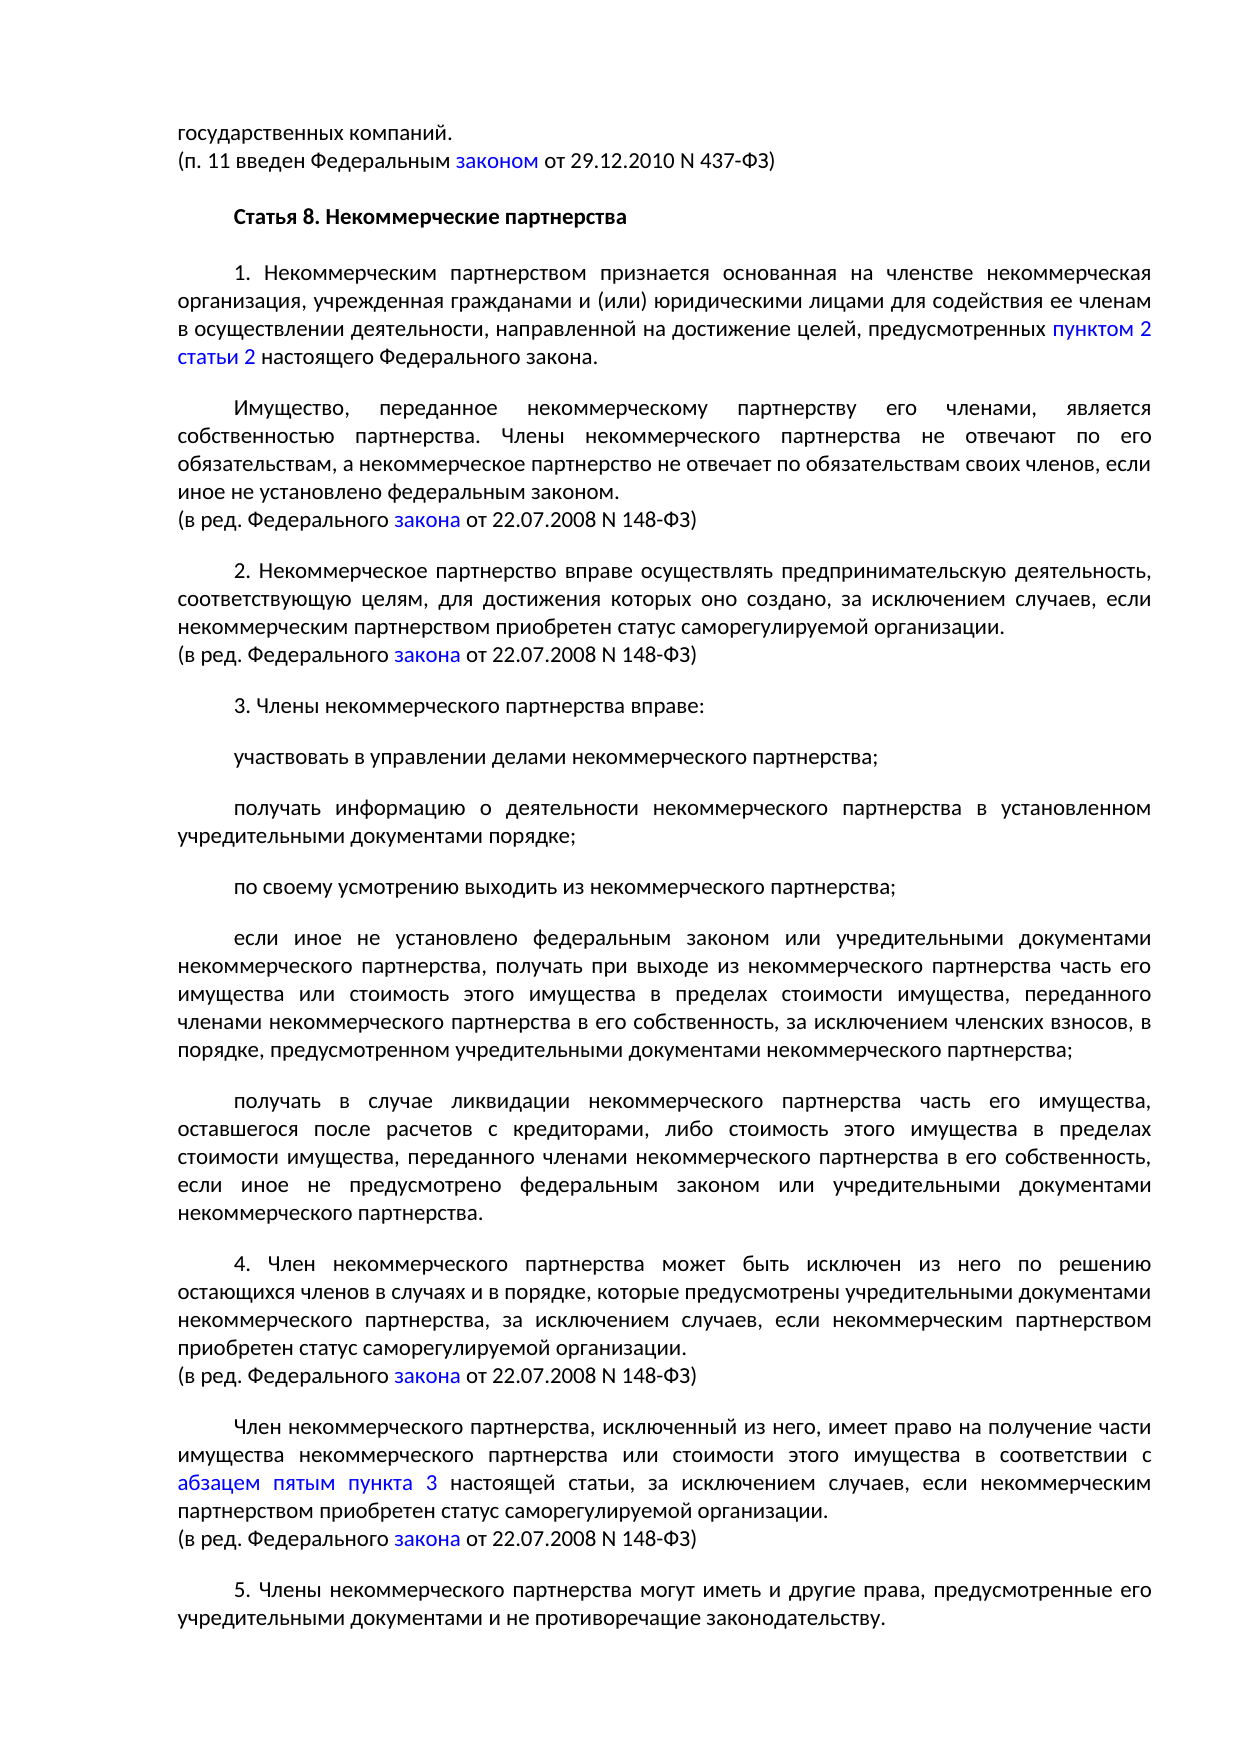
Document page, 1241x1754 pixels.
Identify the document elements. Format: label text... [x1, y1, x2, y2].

text получать в случае ликвидации некоммерческого партнерства часть его имущества, оставшегося после расчетов с кредиторами, либо стоимость этого имущества в пределах стоимости имущества, переданного членами некоммерческого партнерства в его собственность, если иное не предусмотрено федеральным законом или учредительными документами некоммерческого партнерства. [177, 1086, 1152, 1226]
text (в ред. Федерального закона от 22.07.2008 N 148-ФЗ) [177, 1524, 1152, 1552]
text (в ред. Федерального закона от 22.07.2008 N 148-ФЗ) [177, 1361, 1152, 1389]
text (в ред. Федерального закона от 22.07.2008 N 148-ФЗ) [177, 640, 1152, 668]
text (п. 11 введен Федеральным законом от 29.12.2010 N 437-ФЗ) [177, 146, 1152, 174]
text 1. Некоммерческим партнерством признается основанная на членстве некоммерческая организация, учрежденная гражданами и (или) юридическими лицами для содействия ее членам в осуществлении деятельности, направленной на достижение целей, предусмотренных пунктом 2 статьи 2 настоящего Федерального закона. [177, 258, 1152, 370]
text 4. Член некоммерческого партнерства может быть исключен из него по решению остающихся членов в случаях и в порядке, которые предусмотрены учредительными документами некоммерческого партнерства, за исключением случаев, если некоммерческим партнерством приобретен статус саморегулируемой организации. [177, 1249, 1152, 1361]
text 3. Члены некоммерческого партнерства вправе: [177, 691, 1152, 719]
text 2. Некоммерческое партнерство вправе осуществлять предпринимательскую деятельность, соответствующую целям, для достижения которых оно создано, за исключением случаев, если некоммерческим партнерством приобретен статус саморегулируемой организации. [177, 556, 1152, 640]
text если иное не установлено федеральным законом или учредительными документами некоммерческого партнерства, получать при выходе из некоммерческого партнерства часть его имущества или стоимость этого имущества в пределах стоимости имущества, переданного членами некоммерческого партнерства в его собственность, за исключением членских взносов, в порядке, предусмотренном учредительными документами некоммерческого партнерства; [177, 923, 1152, 1063]
text участвовать в управлении делами некоммерческого партнерства; [177, 742, 1152, 770]
title Статья 8. Некоммерческие партнерства [177, 202, 1152, 230]
text по своему усмотрению выходить из некоммерческого партнерства; [177, 872, 1152, 900]
text 5. Члены некоммерческого партнерства могут иметь и другие права, предусмотренные его учредительными документами и не противоречащие законодательству. [177, 1575, 1152, 1631]
text Член некоммерческого партнерства, исключенный из него, имеет право на получение части имущества некоммерческого партнерства или стоимости этого имущества в соответствии с абзацем пятым пункта 3 настоящей статьи, за исключением случаев, если некоммерческим партнерством приобретен статус саморегулируемой организации. [177, 1412, 1152, 1524]
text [177, 118, 1152, 146]
text получать информацию о деятельности некоммерческого партнерства в установленном учредительными документами порядке; [177, 793, 1152, 849]
text (в ред. Федерального закона от 22.07.2008 N 148-ФЗ) [177, 505, 1152, 533]
text Имущество, переданное некоммерческому партнерству его членами, является собственностью партнерства. Члены некоммерческого партнерства не отвечают по его обязательствам, а некоммерческое партнерство не отвечает по обязательствам своих членов, если иное не установлено федеральным законом. [177, 393, 1152, 505]
